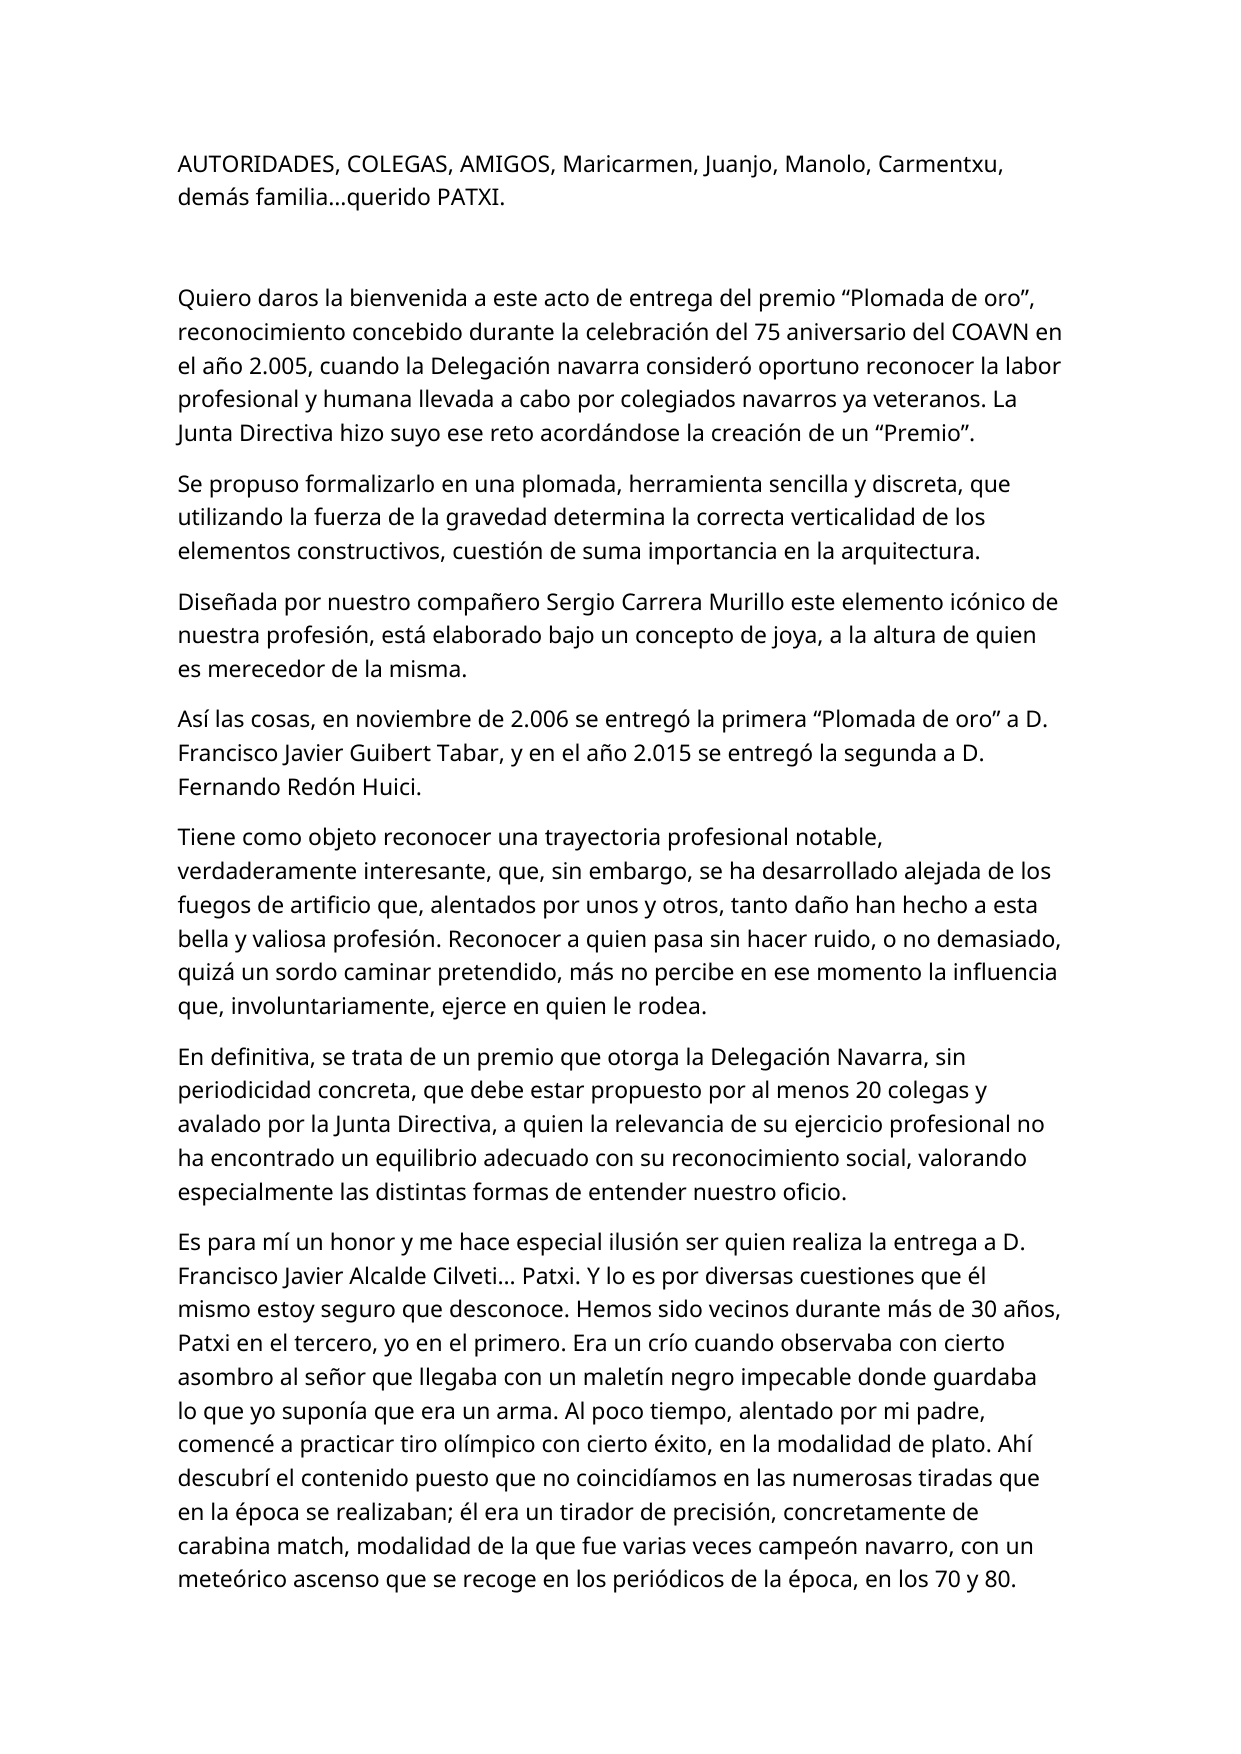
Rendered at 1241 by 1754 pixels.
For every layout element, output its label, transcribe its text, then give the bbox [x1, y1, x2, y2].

text En definitiva, se trata de un premio que otorga la Delegación Navarra, sin periodicidad concreta, que debe estar propuesto por al menos 20 colegas y avalado por la Junta Directiva, a quien la relevancia de su ejercicio profesional no ha encontrado un equilibrio adecuado con su reconocimiento social, valorando especialmente las distintas formas de entender nuestro oficio. [177, 1041, 1063, 1207]
text Así las cosas, en noviembre de 2.006 se entregó la primera “Plomada de oro” a D. Francisco Javier Guibert Tabar, y en el año 2.015 se entregó la segunda a D. Fernando Redón Huici. [177, 703, 1063, 802]
text Es para mí un honor y me hace especial ilusión ser quien realiza la entrega a D. Francisco Javier Alcalde Cilveti… Patxi. Y lo es por diversas cuestiones que él mismo estoy seguro que desconoce. Hemos sido vecinos durante más de 30 años, Patxi en el tercero, yo en el primero. Era un crío cuando observaba con cierto asombro al señor que llegaba con un maletín negro impecable donde guardaba lo que yo suponía que era un arma. Al poco tiempo, alentado por mi padre, comencé a practicar tiro olímpico con cierto éxito, en la modalidad de plato. Ahí descubrí el contenido puesto que no coincidíamos en las numerosas tiradas que en la época se realizaban; él era un tirador de precisión, concretamente de carabina match, modalidad de la que fue varias veces campeón navarro, con un meteórico ascenso que se recoge en los periódicos de la época, en los 70 y 80. [177, 1226, 1063, 1595]
text Diseñada por nuestro compañero Sergio Carrera Murillo este elemento icónico de nuestra profesión, está elaborado bajo un concepto de joya, a la altura de quien es merecedor de la misma. [177, 586, 1063, 684]
text Tiene como objeto reconocer una trayectoria profesional notable, verdaderamente interesante, que, sin embargo, se ha desarrollado alejada de los fuegos de artificio que, alentados por unos y otros, tanto daño han hecho a esta bella y valiosa profesión. Reconocer a quien pasa sin hacer ruido, o no demasiado, quizá un sordo caminar pretendido, más no percibe en ese momento la influencia que, involuntariamente, ejerce en quien le rodea. [177, 821, 1063, 1021]
text Quiero daros la bienvenida a este acto de entrega del premio “Plomada de oro”, reconocimiento concebido durante la celebración del 75 aniversario del COAVN en el año 2.005, cuando la Delegación navarra consideró oportuno reconocer la labor profesional y humana llevada a cabo por colegiados navarros ya veteranos. La Junta Directiva hizo suyo ese reto acordándose la creación de un “Premio”. [177, 282, 1063, 448]
text Se propuso formalizarlo en una plomada, herramienta sencilla y discreta, que utilizando la fuerza de la gravedad determina la correcta verticalidad de los elementos constructivos, cuestión de suma importancia en la arquitectura. [177, 468, 1063, 566]
text AUTORIDADES, COLEGAS, AMIGOS, Maricarmen, Juanjo, Manolo, Carmentxu, demás familia…querido PATXI. [177, 148, 1063, 213]
